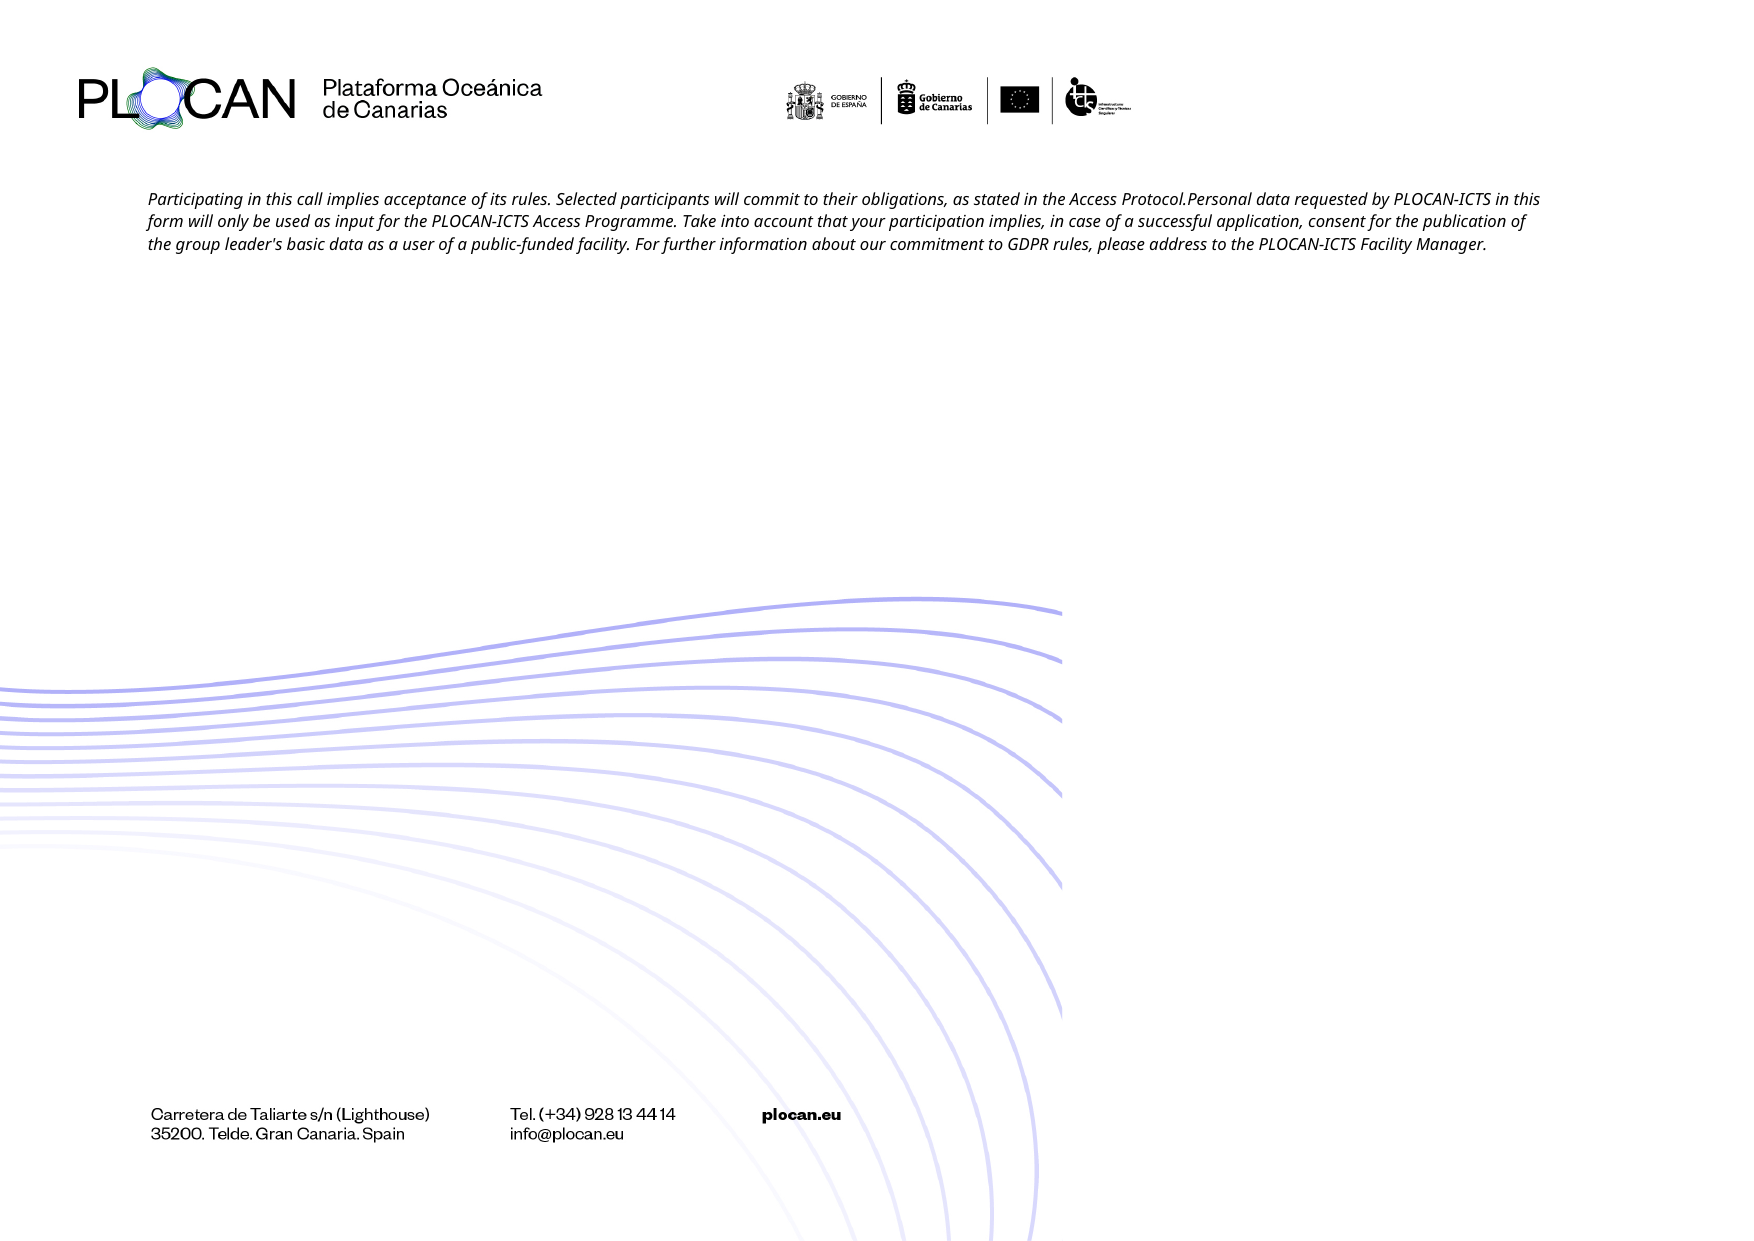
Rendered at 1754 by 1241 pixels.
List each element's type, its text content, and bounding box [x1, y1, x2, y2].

picture [0, 0, 1241, 202]
picture [0, 505, 1063, 1241]
text Participating in this call implies acceptance of its rules. Selected participants will commit to their obligations, as stated in the Access Protocol.Personal data requested by PLOCAN-ICTS in this form will only be used as input for the PLOCAN-ICTS Access Programme. Take into account that your participation implies, in case of a successful application, consent for the publication of the group leader's basic data as a user of a public-funded facility. For further information about our commitment to GDPR rules, please address to the PLOCAN-ICTS Facility Manager. [148, 187, 1548, 255]
